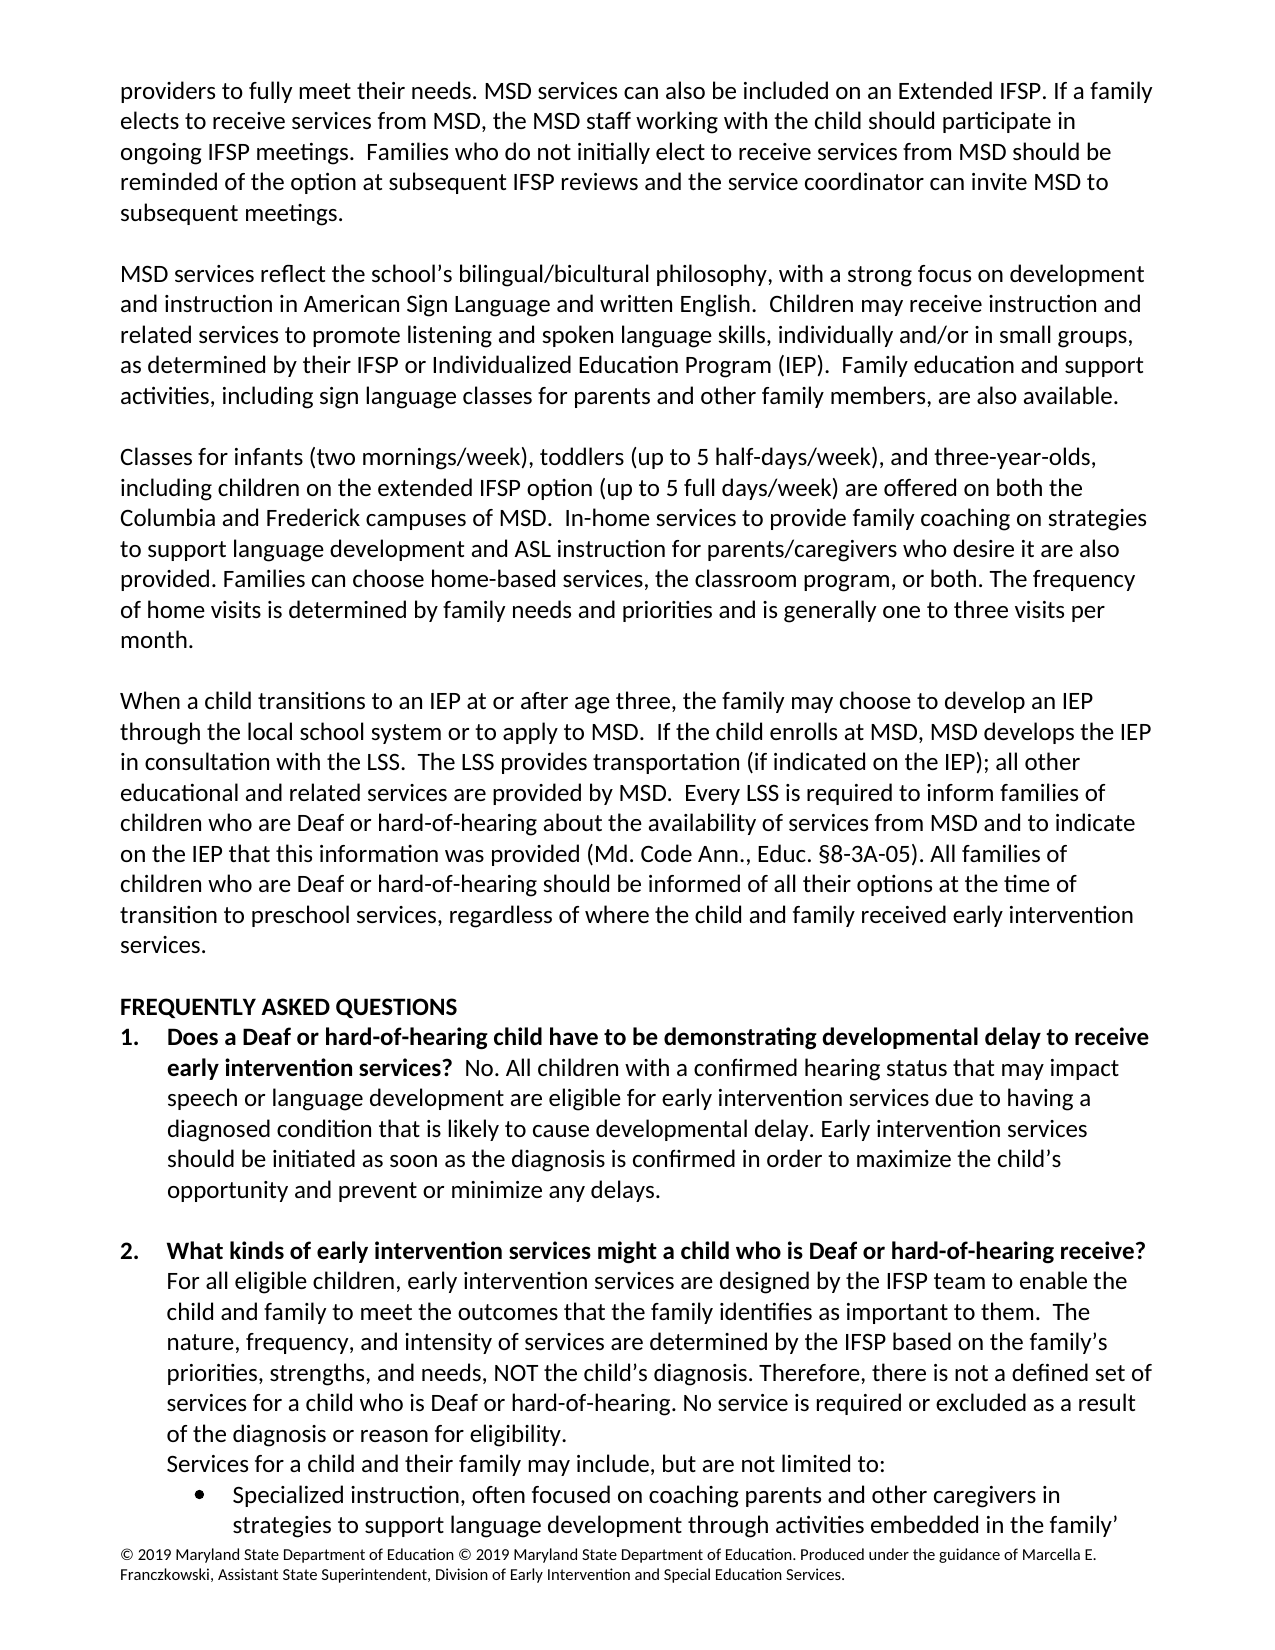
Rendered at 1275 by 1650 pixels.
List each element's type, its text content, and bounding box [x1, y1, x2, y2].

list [195, 1479, 1155, 1540]
text FREQUENTLY ASKED QUESTIONS [120, 991, 1155, 1021]
text When a child transitions to an IEP at or after age three, the family may choose to develop an IEP through the local school system or to apply to MSD. If the child enrolls at MSD, MSD develops the IEP in consultation with the LSS. The LSS provides transportation (if indicated on the IEP); all other educational and related services are provided by MSD. Every LSS is required to inform families of children who are Deaf or hard-of-hearing about the availability of services from MSD and to indicate on the IEP that this information was provided (Md. Code Ann., Educ. §8-3A-05). All families of children who are Deaf or hard-of-hearing should be informed of all their options at the time of transition to preschool services, regardless of where the child and family received early intervention services. [120, 685, 1155, 960]
text Classes for infants (two mornings/week), toddlers (up to 5 half-days/week), and three-year-olds, including children on the extended IFSP option (up to 5 full days/week) are offered on both the Columbia and Frederick campuses of MSD. In-home services to provide family coaching on strategies to support language development and ASL instruction for parents/caregivers who desire it are also provided. Families can choose home-based services, the classroom program, or both. The frequency of home visits is determined by family needs and priorities and is generally one to three visits per month. [120, 441, 1155, 655]
list Services for a child and their family may include, but are not limited to: [166, 1448, 1155, 1479]
list Does a Deaf or hard-of-hearing child have to be demonstrating developmental delay to receive early intervention services? No. All children with a confirmed hearing status that may impact speech or language development are eligible for early intervention services due to having a diagnosed condition that is likely to cause developmental delay. Early intervention services should be initiated as soon as the diagnosis is confirmed in order to maximize the child’s opportunity and prevent or minimize any delays. [120, 1021, 1155, 1204]
text MSD services reflect the school’s bilingual/bicultural philosophy, with a strong focus on development and instruction in American Sign Language and written English. Children may receive instruction and related services to promote listening and spoken language skills, individually and/or in small groups, as determined by their IFSP or Individualized Education Program (IEP). Family education and support activities, including sign language classes for parents and other family members, are also available. [120, 258, 1155, 411]
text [120, 75, 1155, 228]
list What kinds of early intervention services might a child who is Deaf or hard-of-hearing receive? For all eligible children, early intervention services are designed by the IFSP team to enable the child and family to meet the outcomes that the family identifies as important to them. The nature, frequency, and intensity of services are determined by the IFSP based on the family’s priorities, strengths, and needs, NOT the child’s diagnosis. Therefore, there is not a defined set of services for a child who is Deaf or hard-of-hearing. No service is required or excluded as a result of the diagnosis or reason for eligibility. [120, 1235, 1155, 1448]
